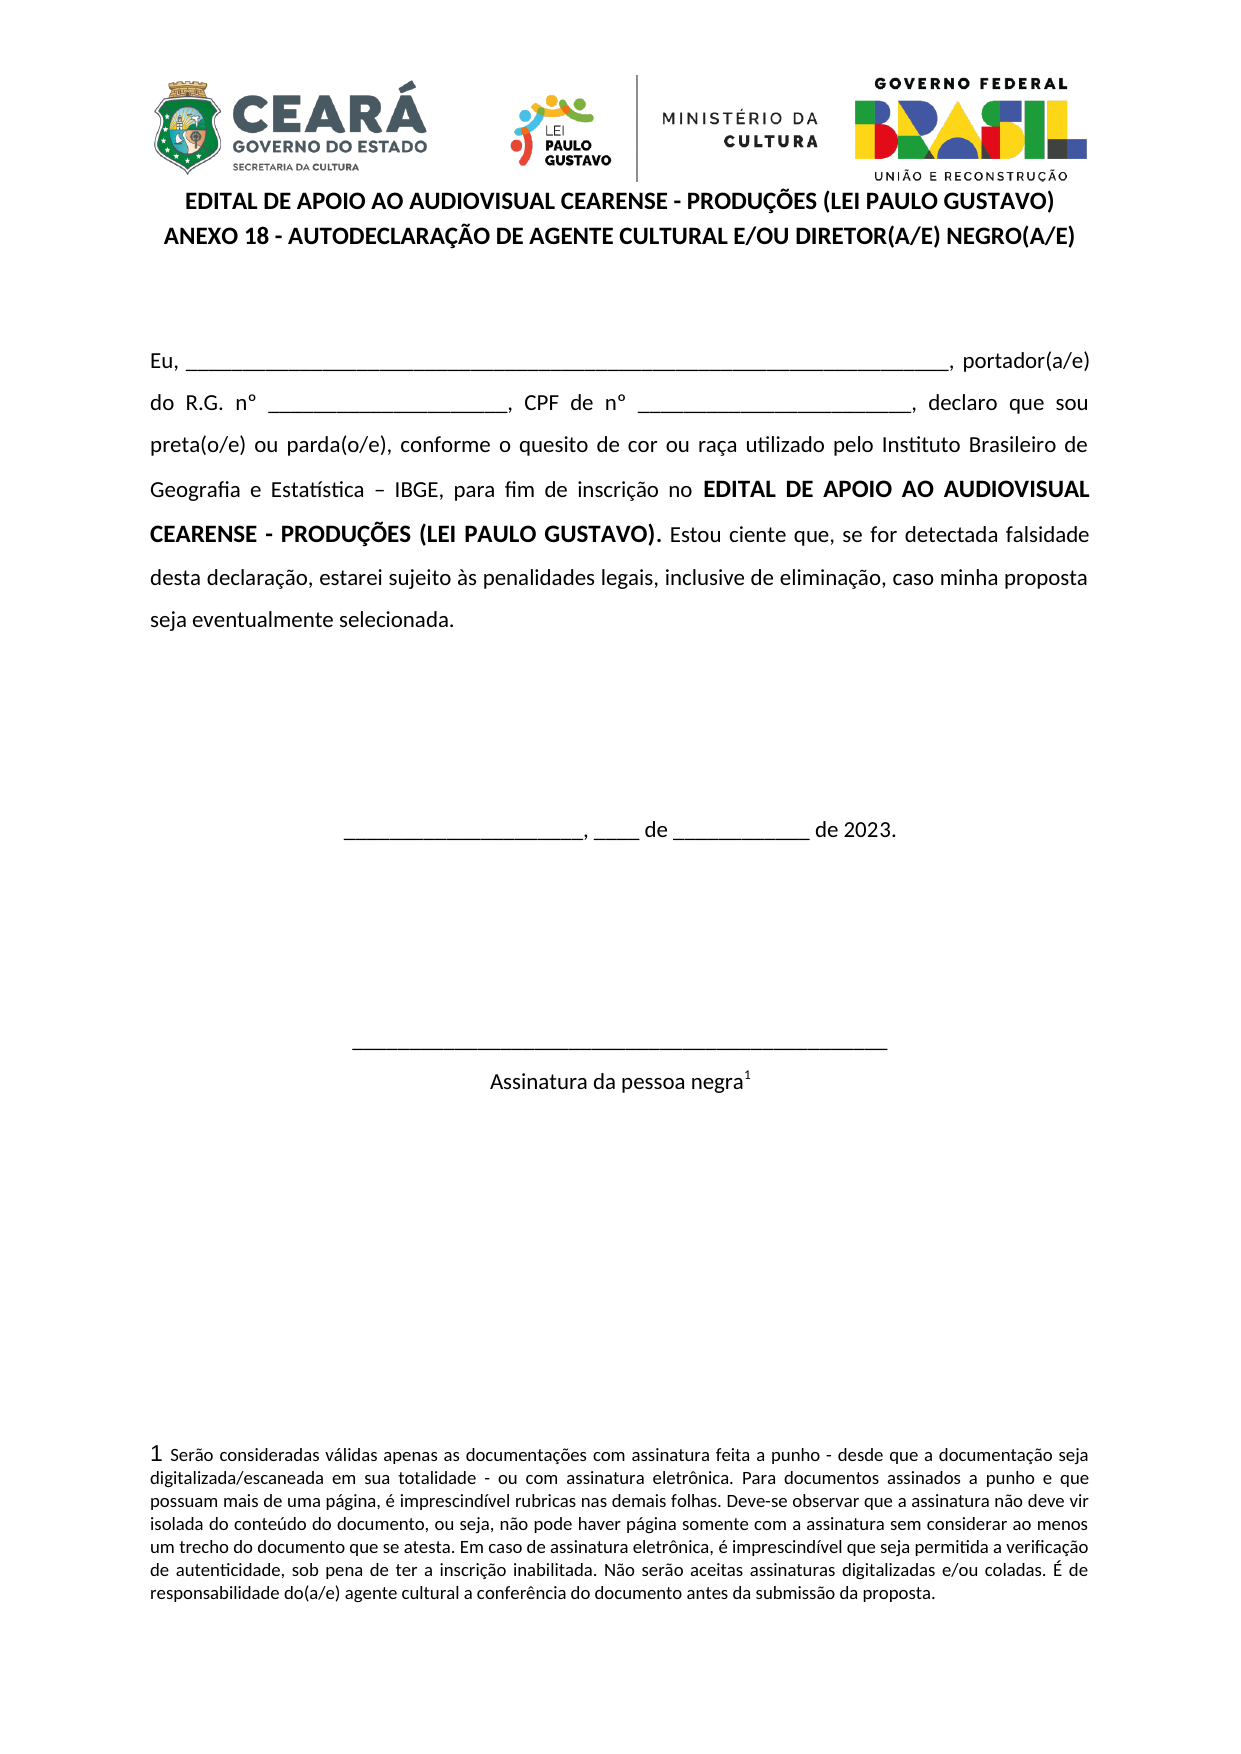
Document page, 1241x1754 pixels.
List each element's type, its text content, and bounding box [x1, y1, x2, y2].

text _______________________________________________ [150, 1025, 1090, 1053]
picture [148, 75, 1089, 182]
text Eu, ___________________________________________________________________, portador(a/e) do R.G. nº _____________________, CPF de nº ________________________, declaro que sou preta(o/e) ou parda(o/e), conforme o quesito de cor ou raça utilizado pelo Instituto Brasileiro de Geografia e Estatística – IBGE, para fim de inscrição no EDITAL DE APOIO AO AUDIOVISUAL CEARENSE - PRODUÇÕES (LEI PAULO GUSTAVO). Estou ciente que, se for detectada falsidade desta declaração, estarei sujeito às penalidades legais, inclusive de eliminação, caso minha proposta seja eventualmente selecionada. [150, 346, 1090, 633]
text EDITAL DE APOIO AO AUDIOVISUAL CEARENSE - PRODUÇÕES (LEI PAULO GUSTAVO) [150, 185, 1090, 216]
text ANEXO 18 - AUTODECLARAÇÃO DE AGENTE CULTURAL E/OU DIRETOR(A/E) NEGRO(A/E) [150, 220, 1090, 251]
text Assinatura da pessoa negra [150, 1067, 1090, 1095]
text _____________________, ____ de ____________ de 2023. [150, 815, 1090, 843]
